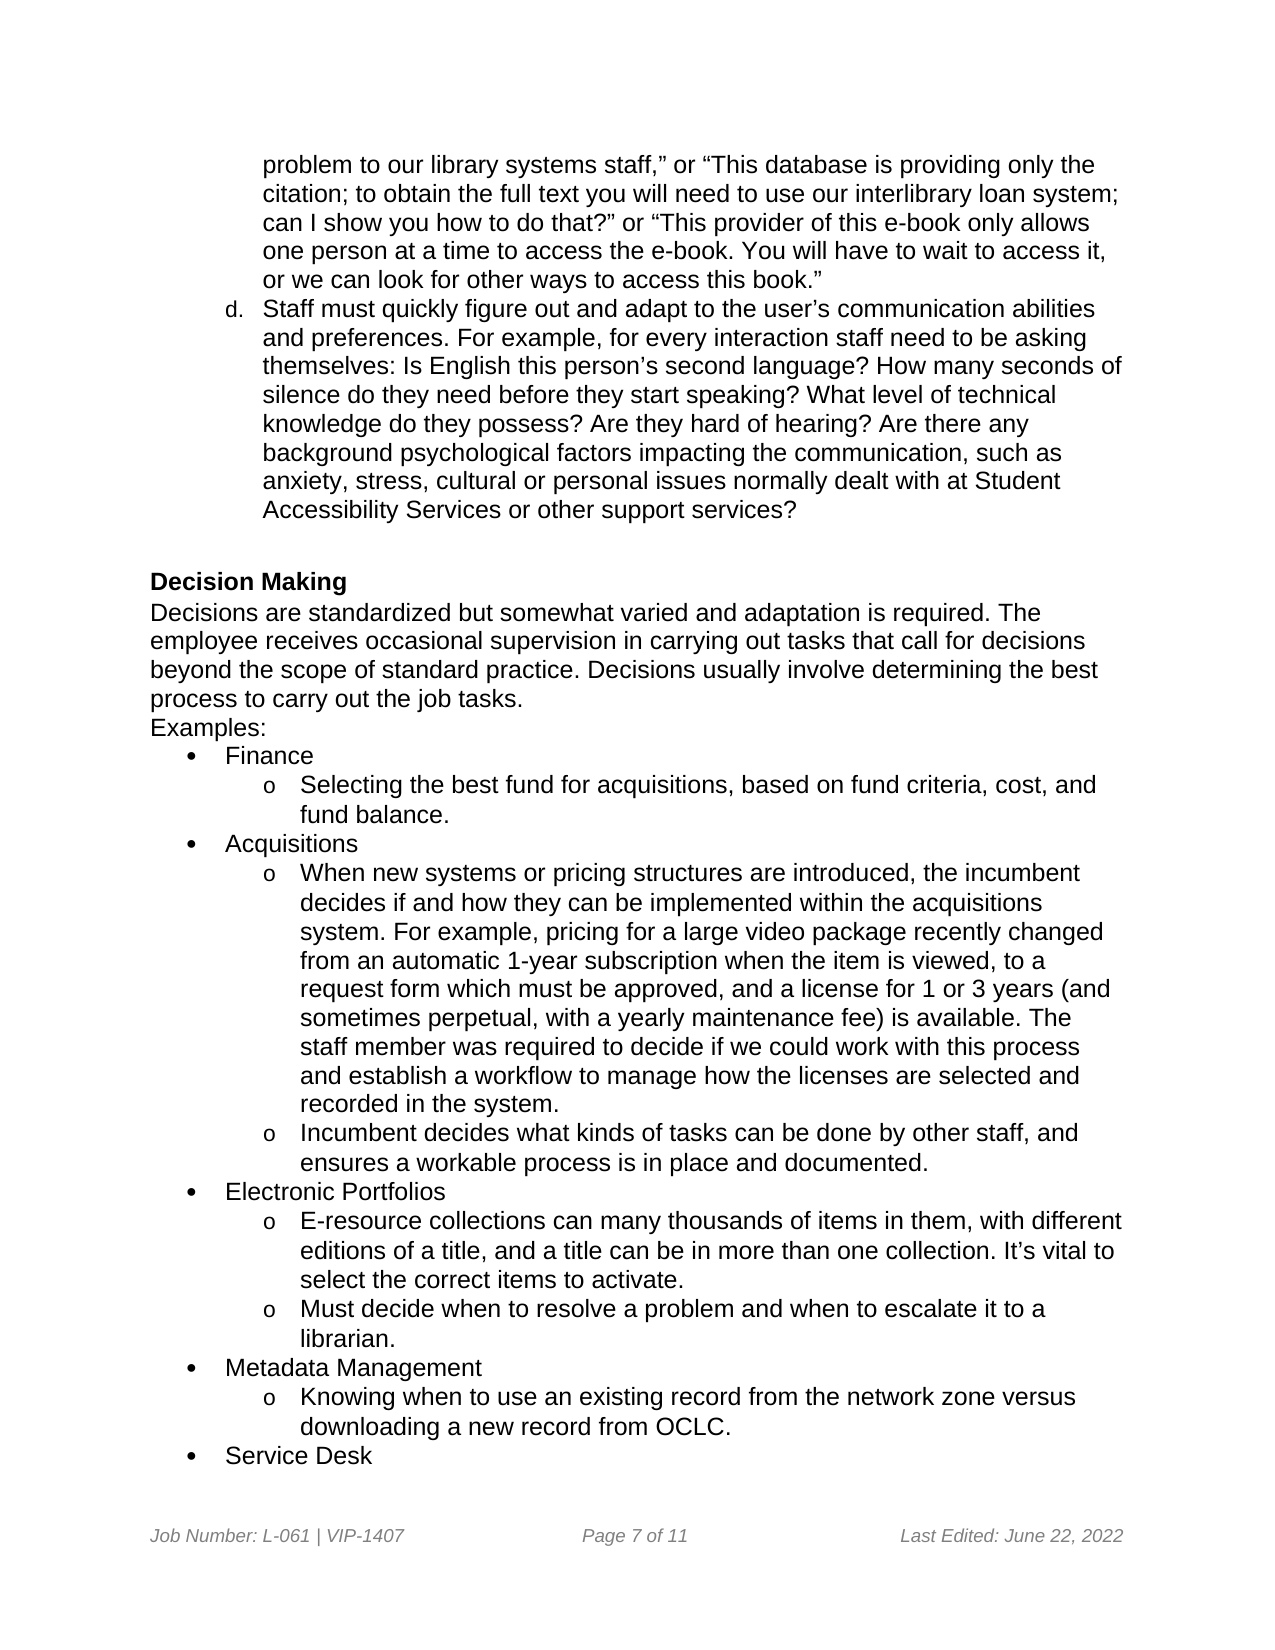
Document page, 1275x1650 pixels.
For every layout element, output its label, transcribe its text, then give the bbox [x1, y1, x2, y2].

subtitle Decision Making [150, 566, 1125, 595]
list E-resource collections can many thousands of items in them, with different editions of a title, and a title can be in more than one collection. It’s vital to select the correct items to activate. [262, 1206, 1125, 1294]
list Staff must quickly figure out and adapt to the user’s communication abilities and preferences. For example, for every interaction staff need to be asking themselves: Is English this person’s second language? How many seconds of silence do they need before they start speaking? What level of technical knowledge do they possess? Are they hard of hearing? Are there any background psychological factors impacting the communication, such as anxiety, stress, cultural or personal issues normally dealt with at Student Accessibility Services or other support services? [225, 294, 1125, 524]
list Knowing when to use an existing record from the network zone versus downloading a new record from OCLC. [262, 1382, 1125, 1441]
list Service Desk [187, 1441, 1125, 1469]
list Selecting the best fund for acquisitions, based on fund criteria, cost, and fund balance. [262, 770, 1125, 829]
list Incumbent decides what kinds of tasks can be done by other staff, and ensures a workable process is in place and documented. [262, 1118, 1125, 1177]
list Must decide when to resolve a problem and when to escalate it to a librarian. [262, 1294, 1125, 1353]
list Electronic Portfolios [187, 1177, 1125, 1206]
list Finance [187, 741, 1125, 770]
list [225, 150, 1125, 294]
text Decisions are standardized but somewhat varied and adaptation is required. The employee receives occasional supervision in carrying out tasks that call for decisions beyond the scope of standard practice. Decisions usually involve determining the best process to carry out the job tasks. [150, 597, 1125, 712]
list When new systems or pricing structures are introduced, the incumbent decides if and how they can be implemented within the acquisitions system. For example, pricing for a large video package recently changed from an automatic 1-year subscription when the item is viewed, to a request form which must be approved, and a license for 1 or 3 years (and sometimes perpetual, with a yearly maintenance fee) is available. The staff member was required to decide if we could work with this process and establish a workflow to manage how the licenses are selected and recorded in the system. [262, 858, 1125, 1118]
list Metadata Management [187, 1353, 1125, 1382]
text Examples: [150, 712, 1125, 741]
list Acquisitions [187, 829, 1125, 858]
